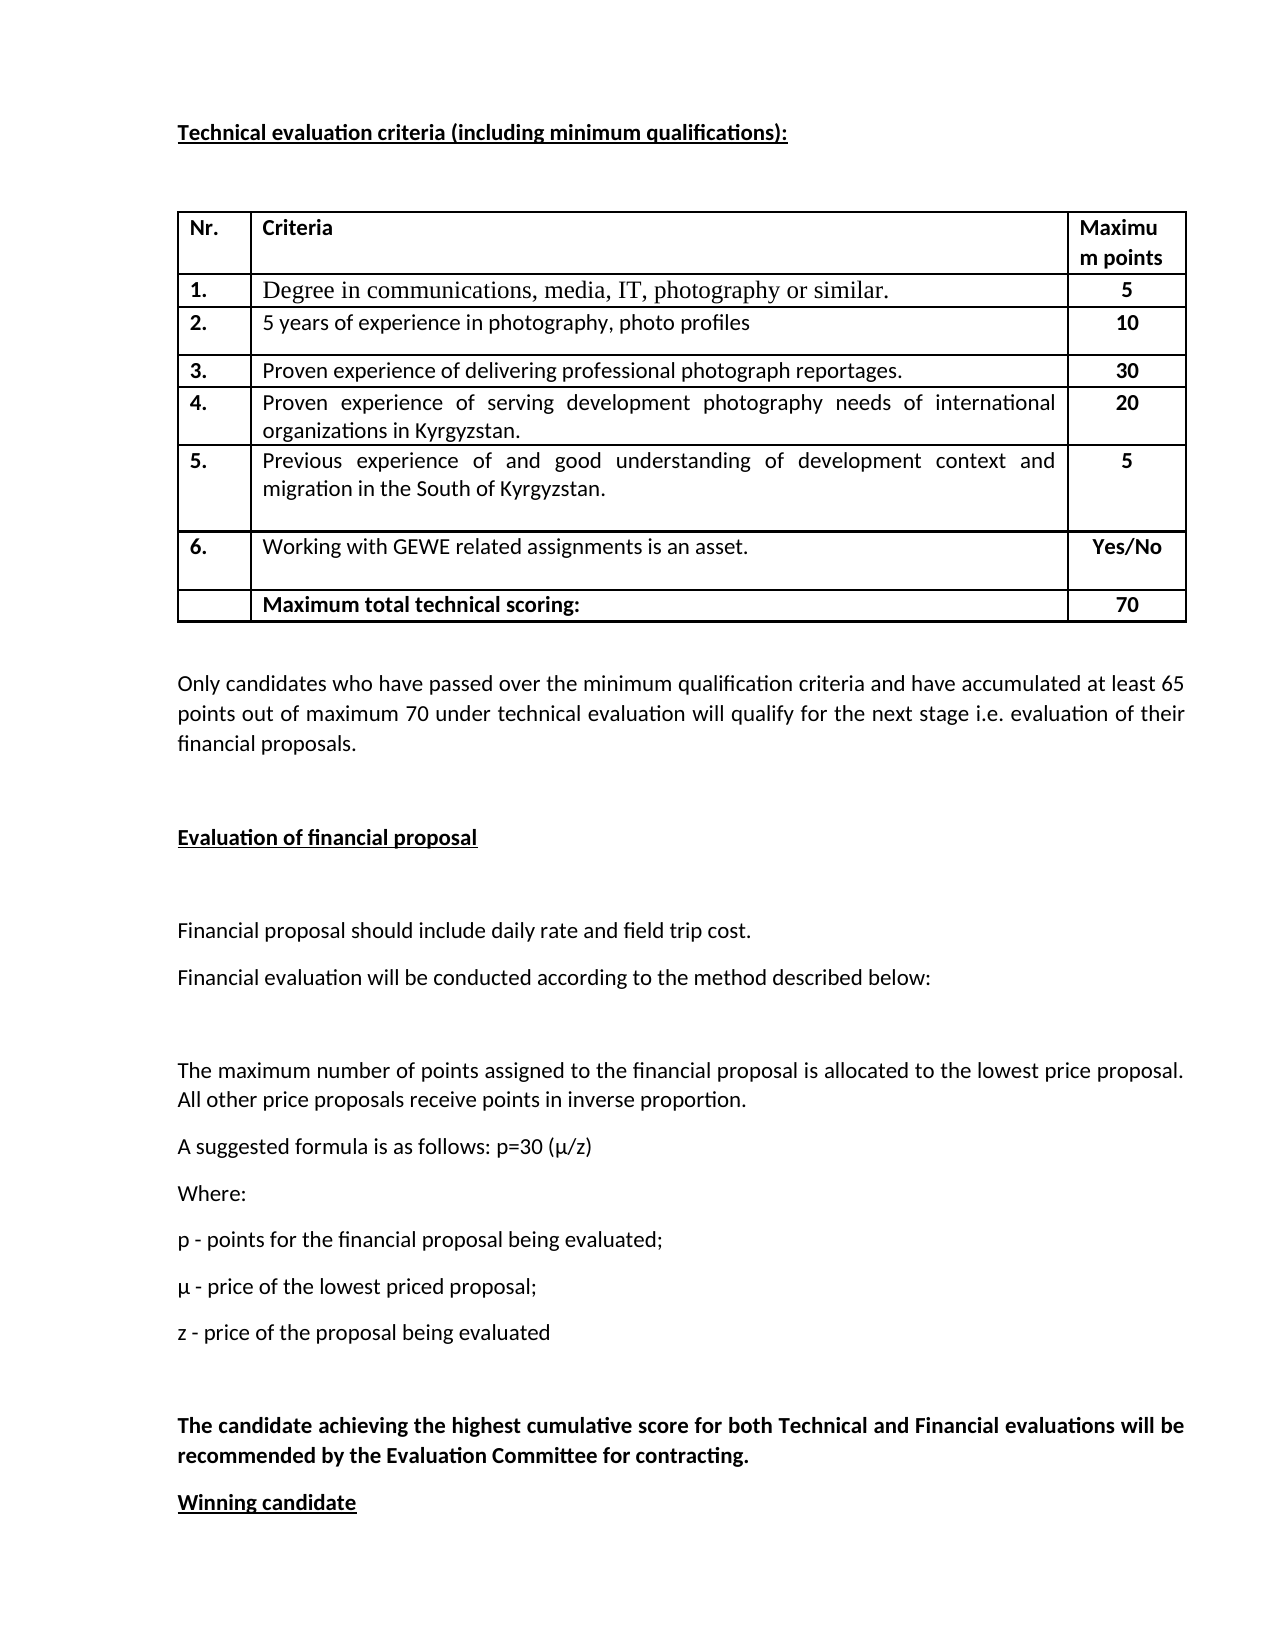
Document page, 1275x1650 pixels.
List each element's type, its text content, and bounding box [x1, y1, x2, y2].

text Financial proposal should include daily rate and field trip cost. [177, 916, 1186, 944]
table_cell 10 [1069, 308, 1185, 354]
text A suggested formula is as follows: p=30 (μ/z) [177, 1132, 1186, 1160]
table_cell Proven experience of serving development photography needs of international organizations in Kyrgyzstan. [252, 388, 1067, 444]
table_cell 3. [179, 356, 250, 386]
text μ - price of the lowest priced proposal; [177, 1272, 1186, 1300]
table_cell 6. [179, 533, 250, 588]
text Where: [177, 1179, 1186, 1207]
text Technical evaluation criteria (including minimum qualifications): [177, 118, 1186, 146]
table_cell 4. [179, 388, 250, 444]
table_cell Working with GEWE related assignments is an asset. [252, 533, 1067, 588]
table_cell 2. [179, 308, 250, 354]
table_cell 5 [1069, 275, 1185, 306]
table_header Nr. [179, 213, 250, 273]
text Financial evaluation will be conducted according to the method described below: [177, 963, 1186, 991]
table_cell 1. [179, 275, 250, 306]
table_cell Previous experience of and good understanding of development context and migration in the South of Kyrgyzstan. [252, 446, 1067, 530]
table_cell Degree in communications, media, IT, photography or similar. [252, 275, 1067, 306]
text Only candidates who have passed over the minimum qualification criteria and have accumulated at least 65 points out of maximum 70 under technical evaluation will qualify for the next stage i.e. evaluation of their financial proposals. [177, 669, 1186, 757]
table_cell 70 [1069, 591, 1185, 620]
text p - points for the financial proposal being evaluated; [177, 1225, 1186, 1253]
table_cell Yes/No [1069, 533, 1185, 588]
table_cell 5 years of experience in photography, photo profiles [252, 308, 1067, 354]
table_cell 30 [1069, 356, 1185, 386]
table_cell 5. [179, 446, 250, 530]
text Winning candidate [177, 1488, 1186, 1516]
table_cell Proven experience of delivering professional photograph reportages. [252, 356, 1067, 386]
table_header Maximum points [1069, 213, 1185, 273]
text The maximum number of points assigned to the financial proposal is allocated to the lowest price proposal. All other price proposals receive points in inverse proportion. [177, 1056, 1186, 1114]
table_cell Maximum total technical scoring: [252, 591, 1067, 620]
table_cell 20 [1069, 388, 1185, 444]
text The candidate achieving the highest cumulative score for both Technical and Financial evaluations will be recommended by the Evaluation Committee for contracting. [177, 1412, 1186, 1469]
table_cell [179, 591, 250, 620]
text z - price of the proposal being evaluated [177, 1318, 1186, 1346]
table_cell 5 [1069, 446, 1185, 530]
text Evaluation of financial proposal [177, 823, 1186, 851]
table_header Criteria [252, 213, 1067, 273]
